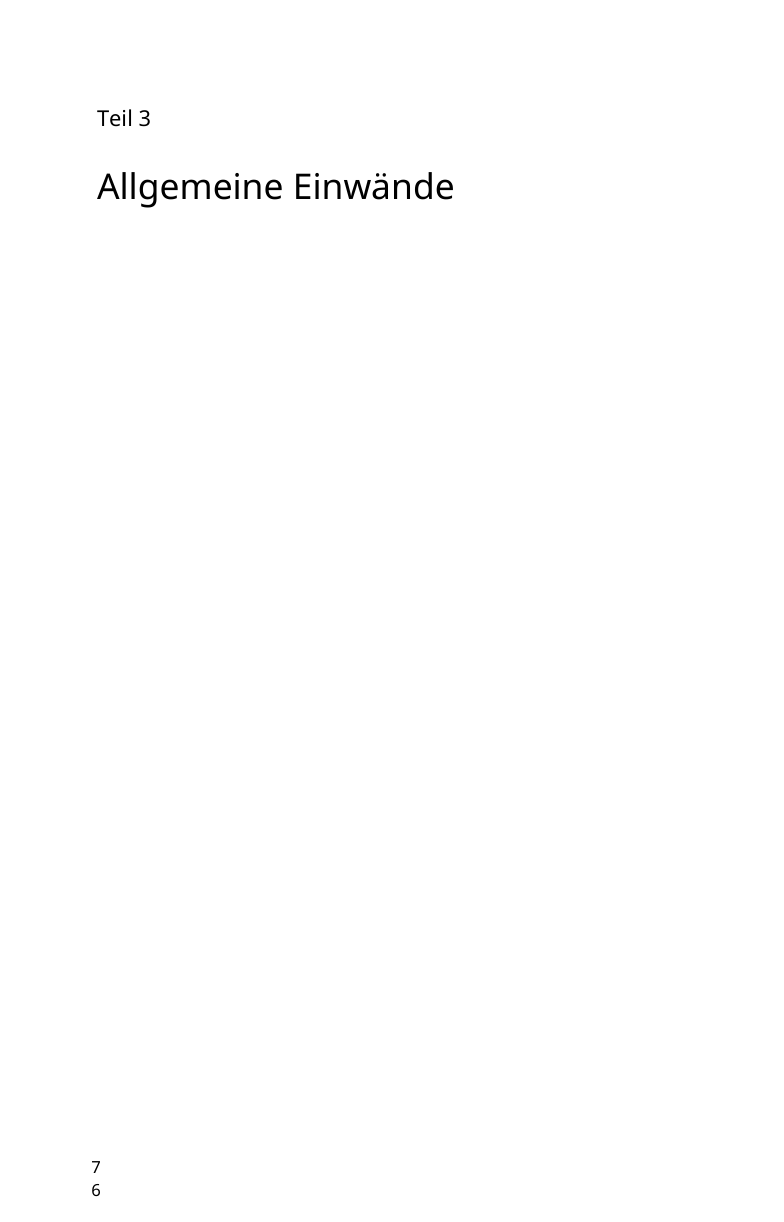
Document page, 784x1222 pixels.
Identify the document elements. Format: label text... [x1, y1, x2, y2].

text Teil 3 [97, 109, 687, 131]
text Allgemeine Einwände [97, 171, 687, 206]
